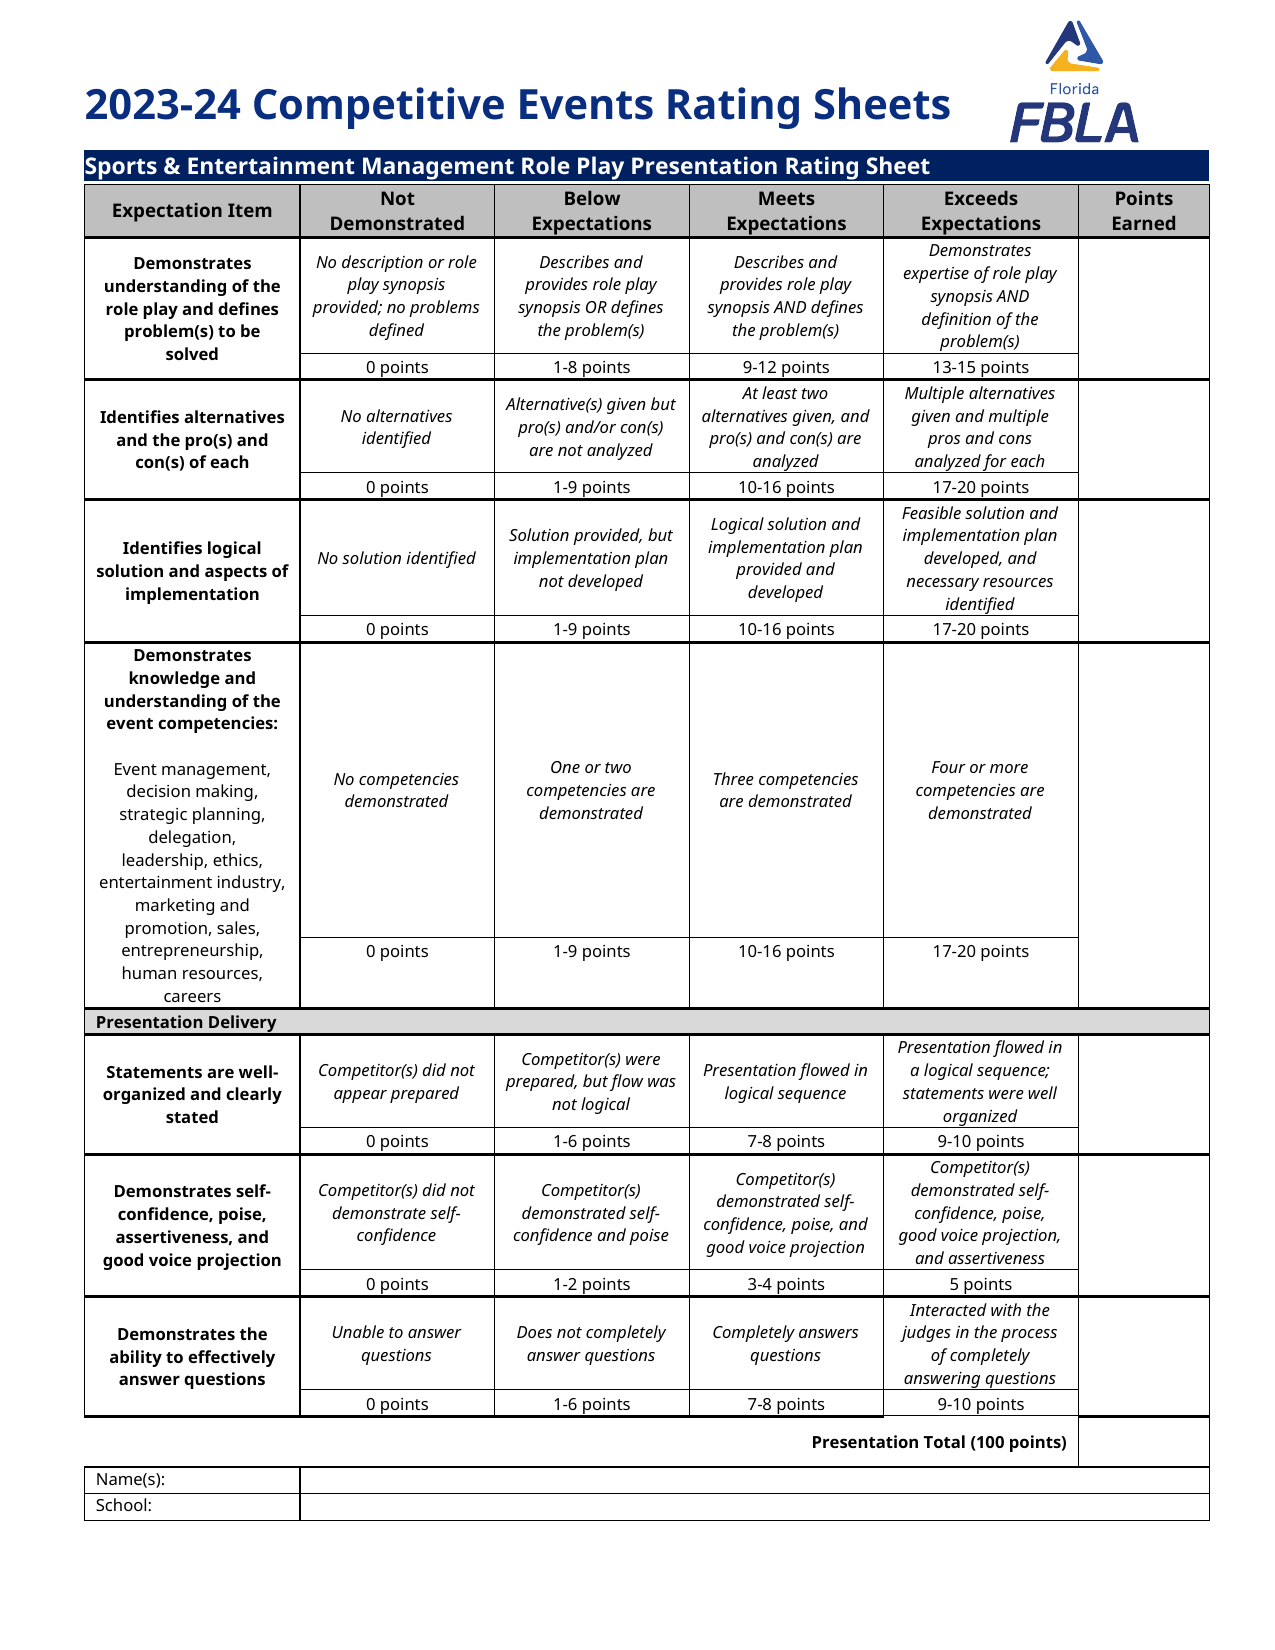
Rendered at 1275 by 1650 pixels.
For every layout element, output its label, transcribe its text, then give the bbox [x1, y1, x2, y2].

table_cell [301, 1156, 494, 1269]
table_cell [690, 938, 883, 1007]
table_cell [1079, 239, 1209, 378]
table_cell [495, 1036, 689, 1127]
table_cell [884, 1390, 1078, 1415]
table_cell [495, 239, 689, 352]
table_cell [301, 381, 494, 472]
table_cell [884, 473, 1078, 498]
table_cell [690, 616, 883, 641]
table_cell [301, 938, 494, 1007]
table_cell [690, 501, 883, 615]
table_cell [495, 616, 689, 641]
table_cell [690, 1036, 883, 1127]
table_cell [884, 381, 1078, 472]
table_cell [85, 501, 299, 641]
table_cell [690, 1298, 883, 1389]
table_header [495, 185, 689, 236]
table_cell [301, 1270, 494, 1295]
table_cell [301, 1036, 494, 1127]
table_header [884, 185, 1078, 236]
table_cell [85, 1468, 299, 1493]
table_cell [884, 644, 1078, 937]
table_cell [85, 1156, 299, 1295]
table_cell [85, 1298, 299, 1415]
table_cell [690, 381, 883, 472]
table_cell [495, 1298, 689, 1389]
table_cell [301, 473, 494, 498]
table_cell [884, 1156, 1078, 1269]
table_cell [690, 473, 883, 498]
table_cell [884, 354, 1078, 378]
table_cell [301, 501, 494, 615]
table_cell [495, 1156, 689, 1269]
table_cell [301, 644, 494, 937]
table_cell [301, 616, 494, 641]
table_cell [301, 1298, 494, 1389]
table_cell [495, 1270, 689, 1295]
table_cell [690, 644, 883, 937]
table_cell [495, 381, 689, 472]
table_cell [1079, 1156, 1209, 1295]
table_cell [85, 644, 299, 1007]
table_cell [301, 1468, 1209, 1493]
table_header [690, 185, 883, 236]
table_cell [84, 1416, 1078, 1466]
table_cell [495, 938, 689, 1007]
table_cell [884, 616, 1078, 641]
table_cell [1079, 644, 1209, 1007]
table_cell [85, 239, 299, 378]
picture [1002, 12, 1144, 147]
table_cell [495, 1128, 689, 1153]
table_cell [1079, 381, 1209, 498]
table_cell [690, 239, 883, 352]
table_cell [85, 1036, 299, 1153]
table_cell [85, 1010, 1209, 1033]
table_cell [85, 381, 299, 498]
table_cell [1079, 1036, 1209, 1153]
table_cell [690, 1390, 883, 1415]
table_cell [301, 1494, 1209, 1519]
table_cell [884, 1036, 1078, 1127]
text Sports & Entertainment Management Role Play Presentation Rating Sheet [84, 150, 1209, 181]
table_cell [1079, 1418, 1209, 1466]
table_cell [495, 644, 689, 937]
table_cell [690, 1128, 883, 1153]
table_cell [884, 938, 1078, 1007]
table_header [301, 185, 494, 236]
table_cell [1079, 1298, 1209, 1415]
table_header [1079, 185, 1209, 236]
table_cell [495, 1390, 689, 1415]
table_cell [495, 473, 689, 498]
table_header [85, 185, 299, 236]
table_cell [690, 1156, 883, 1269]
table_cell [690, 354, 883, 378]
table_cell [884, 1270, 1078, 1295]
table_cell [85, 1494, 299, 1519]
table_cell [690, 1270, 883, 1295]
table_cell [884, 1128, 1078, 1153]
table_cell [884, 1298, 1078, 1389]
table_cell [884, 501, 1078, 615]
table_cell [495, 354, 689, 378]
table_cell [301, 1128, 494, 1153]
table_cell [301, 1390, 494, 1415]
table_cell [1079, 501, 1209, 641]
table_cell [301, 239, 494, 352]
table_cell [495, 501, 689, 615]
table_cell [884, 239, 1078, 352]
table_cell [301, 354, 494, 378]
